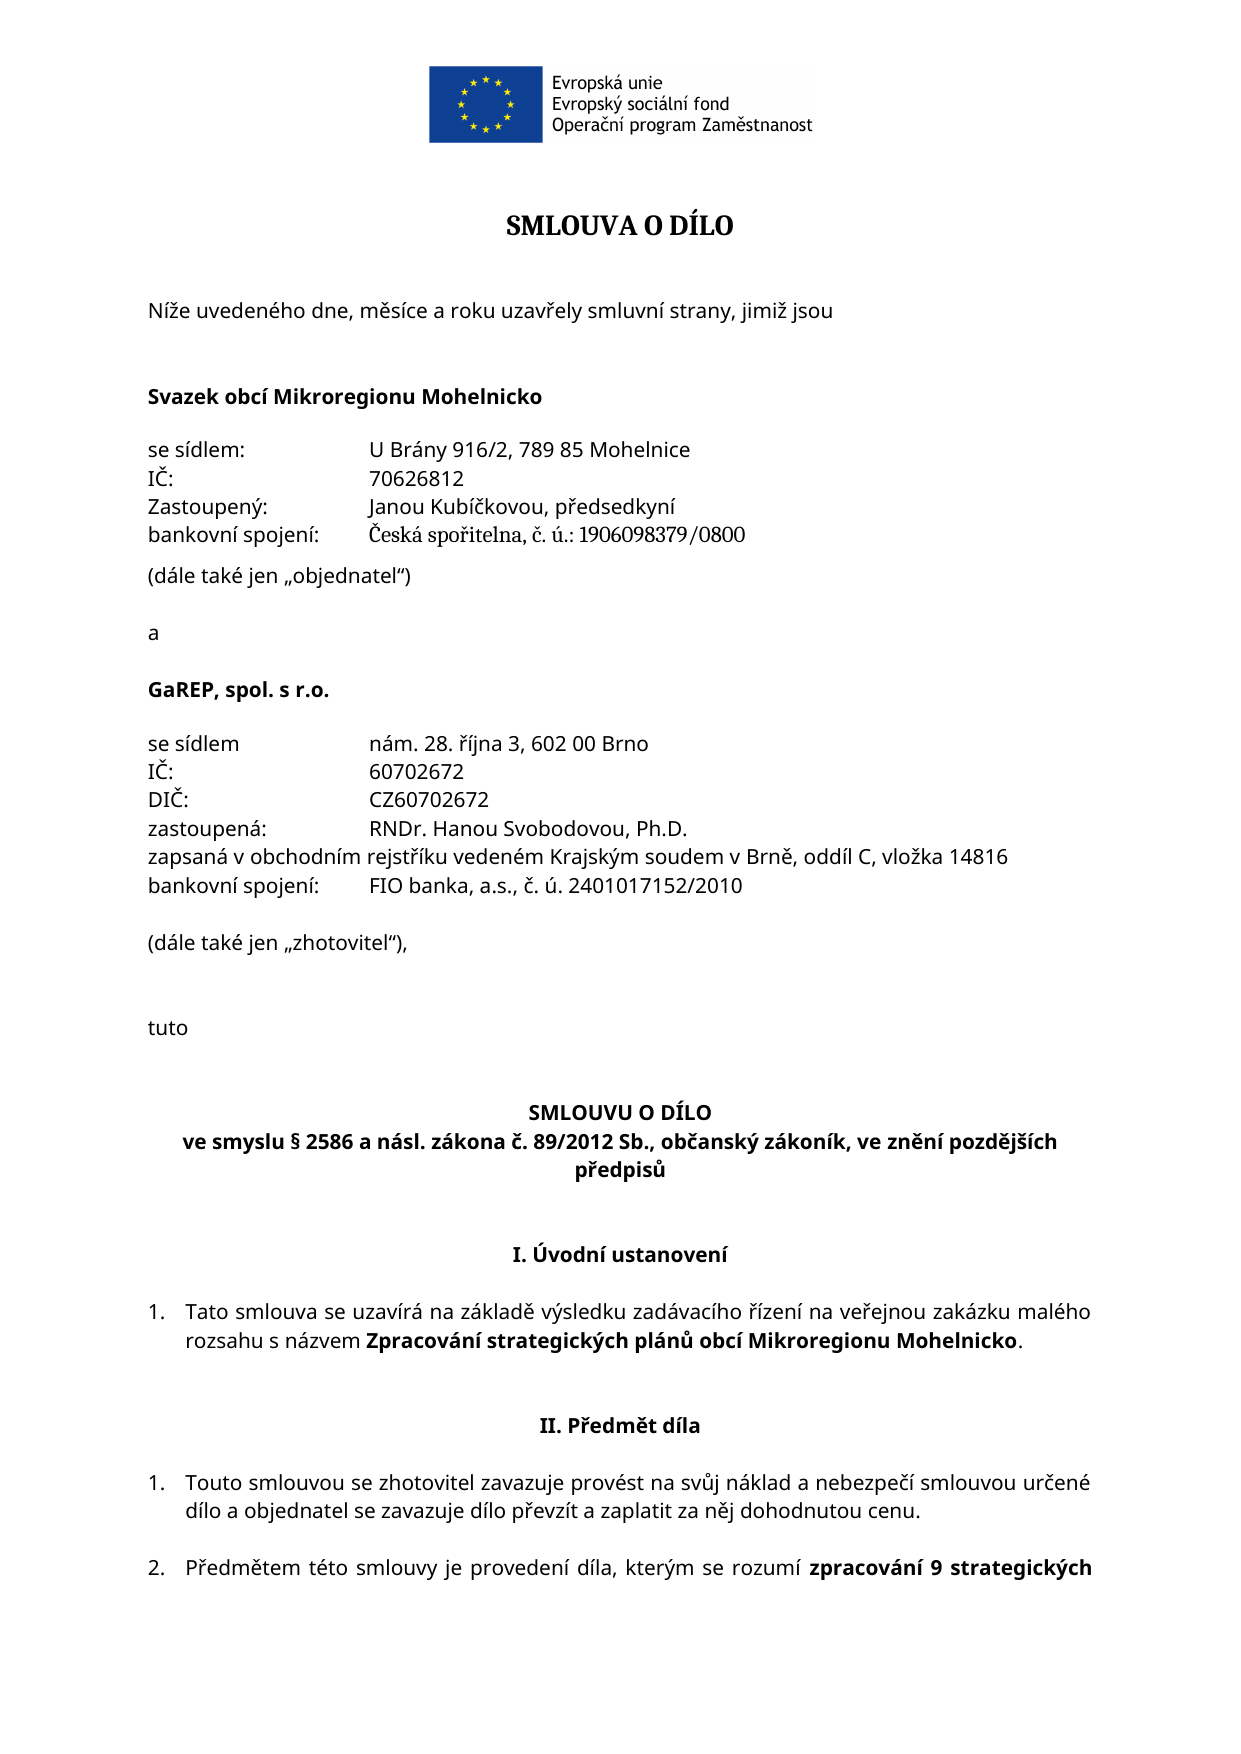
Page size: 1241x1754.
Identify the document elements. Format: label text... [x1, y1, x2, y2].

text Svazek obcí Mikroregionu Mohelnicko [148, 382, 1092, 410]
text se sídlem nám. 28. října 3, 602 00 Brno [148, 729, 1092, 757]
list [148, 1553, 1092, 1582]
text bankovní spojení: Česká spořitelna, č. ú.: 1906098379/0800 [148, 521, 1092, 549]
text a [148, 618, 1092, 647]
text se sídlem: U Brány 916/2, 789 85 Mohelnice [148, 435, 1092, 464]
text I. Úvodní ustanovení [148, 1241, 1092, 1269]
text tuto [148, 1013, 1092, 1041]
text IČ: 60702672 [148, 757, 1092, 786]
text (dále také jen „zhotovitel“), [148, 928, 1092, 956]
text ve smyslu § 2586 a násl. zákona č. 89/2012 Sb., občanský zákoník, ve znění pozdějších předpisů [148, 1127, 1092, 1184]
text IČ: 70626812 [148, 464, 1092, 492]
list Touto smlouvou se zhotovitel zavazuje provést na svůj náklad a nebezpečí smlouvou určené dílo a objednatel se zavazuje dílo převzít a zaplatit za něj dohodnutou cenu. [148, 1468, 1092, 1525]
text Zastoupený: Janou Kubíčkovou, předsedkyní [148, 492, 1092, 521]
text SMLOUVU O DÍLO [148, 1098, 1092, 1127]
text zapsaná v obchodním rejstříku vedeném Krajským soudem v Brně, oddíl C, vložka 14816 [148, 842, 1092, 871]
subtitle smlouvA o dílo [148, 209, 1092, 243]
list Tato smlouva se uzavírá na základě výsledku zadávacího řízení na veřejnou zakázku malého rozsahu s názvem Zpracování strategických plánů obcí Mikroregionu Mohelnicko. [148, 1297, 1092, 1354]
text (dále také jen „objednatel“) [148, 561, 1092, 590]
text DIČ: CZ60702672 [148, 786, 1092, 814]
text zastoupená: RNDr. Hanou Svobodovou, Ph.D. [148, 814, 1092, 842]
text bankovní spojení: FIO banka, a.s., č. ú. 2401017152/2010 [148, 871, 1092, 899]
text GaREP, spol. s r.o. [148, 675, 1092, 704]
picture [427, 65, 813, 145]
text II. Předmět díla [148, 1411, 1092, 1439]
text Níže uvedeného dne, měsíce a roku uzavřely smluvní strany, jimiž jsou [148, 296, 1092, 325]
